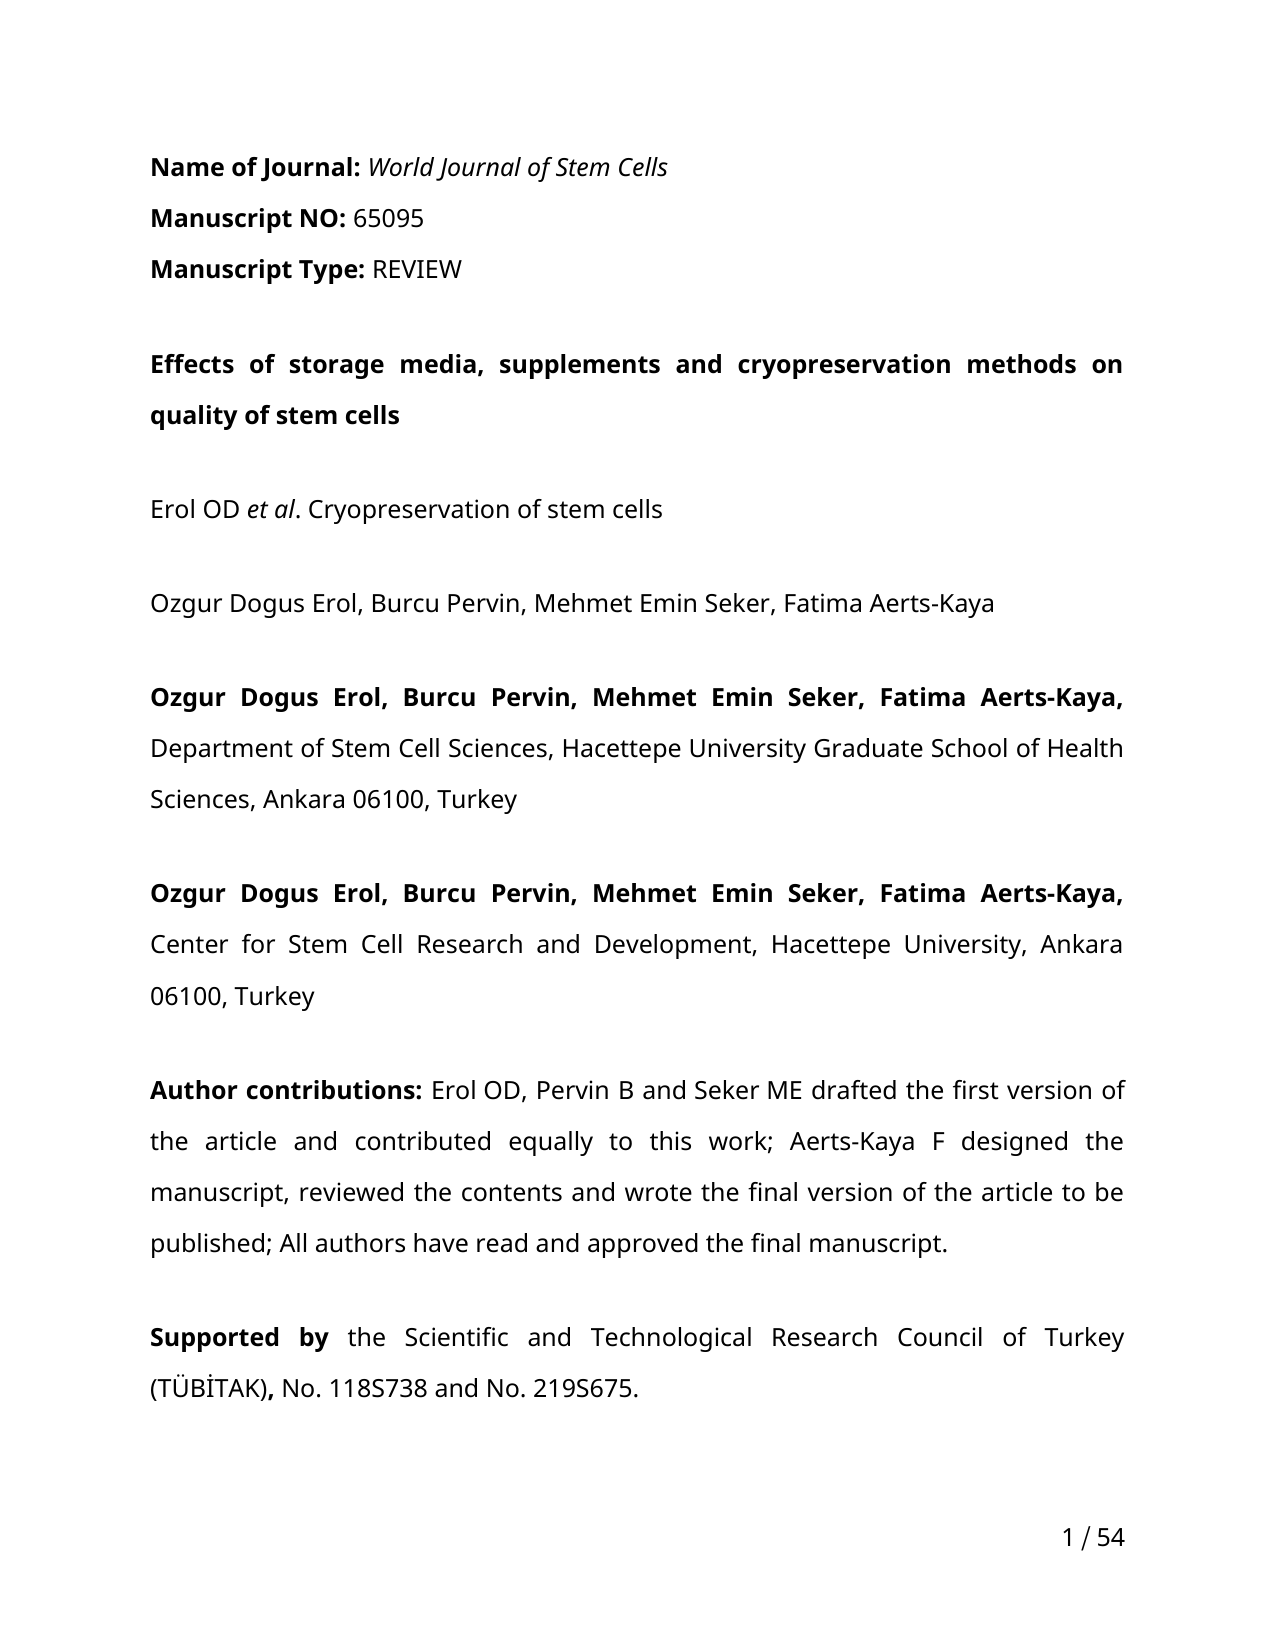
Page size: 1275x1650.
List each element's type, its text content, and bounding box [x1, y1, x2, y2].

text Author contributions: Erol OD, Pervin B and Seker ME drafted the first version of the article and contributed equally to this work; Aerts-Kaya F designed the manuscript, reviewed the contents and wrote the final version of the article to be published; All authors have read and approved the final manuscript. [150, 1072, 1125, 1259]
text Manuscript NO: 65095 [150, 201, 1125, 235]
text Ozgur Dogus Erol, Burcu Pervin, Mehmet Emin Seker, Fatima Aerts-Kaya [150, 586, 1125, 620]
text Supported by the Scientific and Technological Research Council of Turkey (TÜBİTAK), No. 118S738 and No. 219S675. [150, 1319, 1125, 1405]
text Ozgur Dogus Erol, Burcu Pervin, Mehmet Emin Seker, Fatima Aerts-Kaya, Center for Stem Cell Research and Development, Hacettepe University, Ankara 06100, Turkey [150, 876, 1125, 1012]
text Manuscript Type: REVIEW [150, 252, 1125, 286]
text Erol OD et al. Cryopreservation of stem cells [150, 491, 1125, 526]
text Ozgur Dogus Erol, Burcu Pervin, Mehmet Emin Seker, Fatima Aerts-Kaya, Department of Stem Cell Sciences, Hacettepe University Graduate School of Health Sciences, Ankara 06100, Turkey [150, 680, 1125, 816]
text Name of Journal: World Journal of Stem Cells [150, 150, 1125, 184]
text Effects of storage media, supplements and cryopreservation methods on quality of stem cells [150, 346, 1125, 431]
